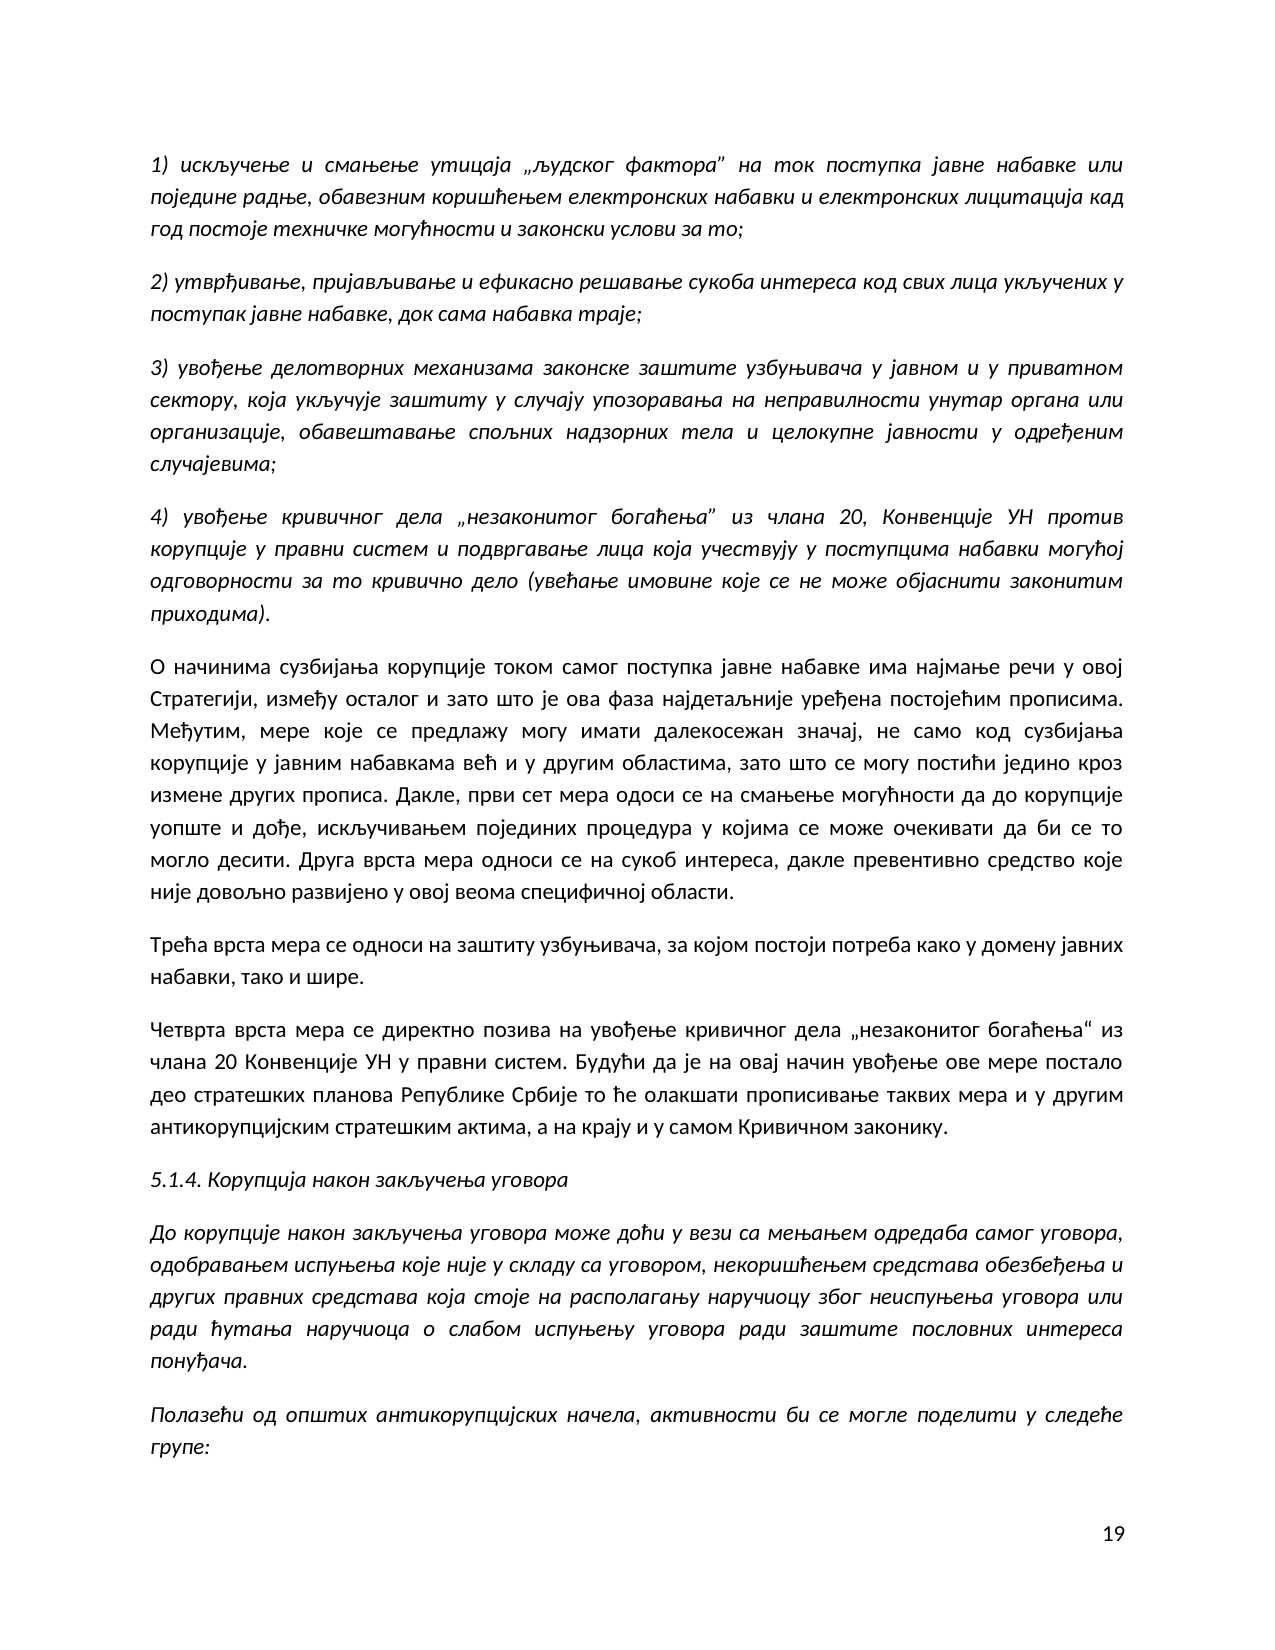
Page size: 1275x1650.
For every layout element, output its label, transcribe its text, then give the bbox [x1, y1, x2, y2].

text Четврта врста мера се директно позива на увођење кривичног дела „незаконитог богаћења“ из члана 20 Конвенције УН у правни систем. Будући да је на овај начин увођење ове мере постало део стратешких планова Републике Србије то ће олакшати прописивање таквих мера и у другим антикорупцијским стратешким актима, а на крају и у самом Кривичном законику. [150, 1015, 1125, 1140]
text Трећа врста мера се односи на заштиту узбуњивача, за којом постоји потреба како у домену јавних набавки, тако и шире. [150, 930, 1125, 990]
text 3) увођење делотворних механизама законске заштите узбуњивача у јавном и у приватном сектору, која укључује заштиту у случају упозоравања на неправилности унутар органа или организације, обавештавање спољних надзорних тела и целокупне јавности у одређеним случајевима; [150, 353, 1125, 477]
text 5.1.4. Корупција након закључења уговора [150, 1165, 1125, 1193]
text О начинима сузбијања корупције током самог поступка јавне набавке има најмање речи у овој Стратегији, између осталог и зато што је ова фаза најдетаљније уређена постојећим прописима. Међутим, мере које се предлажу могу имати далекосежан значај, не само код сузбијања корупције у јавним набавкама већ и у другим областима, зато што се могу постићи једино кроз измене других прописа. Дакле, први сет мера одоси се на смањење могућности да до корупције уопште и дође, искључивањем појединих процедура у којима се може очекивати да би се то могло десити. Друга врста мера односи се на сукоб интереса, дакле превентивно средство које није довољно развијено у овој веома специфичној области. [150, 652, 1125, 905]
text 2) утврђивање, пријављивање и ефикасно решавање сукоба интереса код свих лица укључених у поступак јавне набавке, док сама набавка траје; [150, 267, 1125, 328]
text 1) искључење и смањење утицаја „људског фактора” на ток поступка јавне набавке или поједине радње, обавезним коришћењем електронских набавки и електронских лицитација кад год постоје техничке могућности и законски услови за то; [150, 150, 1125, 242]
text 4) увођење кривичног дела „незаконитог богаћења” из члана 20, Конвенције УН против корупције у правни систем и подвргавање лица која учествују у поступцима набавки могућој одговорности за то кривично дело (увећање имовине које се не може објаснити законитим приходима). [150, 502, 1125, 627]
text Полазећи од општих антикорупцијских начела, активности би се могле поделити у следеће групе: [150, 1400, 1125, 1460]
text До корупције након закључења уговора може доћи у вези са мењањем одредаба самог уговора, одобравањем испуњења које није у складу са уговором, некоришћењем средстава обезбеђења и других правних средстава која стоје на располагању наручиоцу због неиспуњења уговора или ради ћутања наручиоца о слабом испуњењу уговора ради заштите пословних интереса понуђача. [150, 1218, 1125, 1375]
